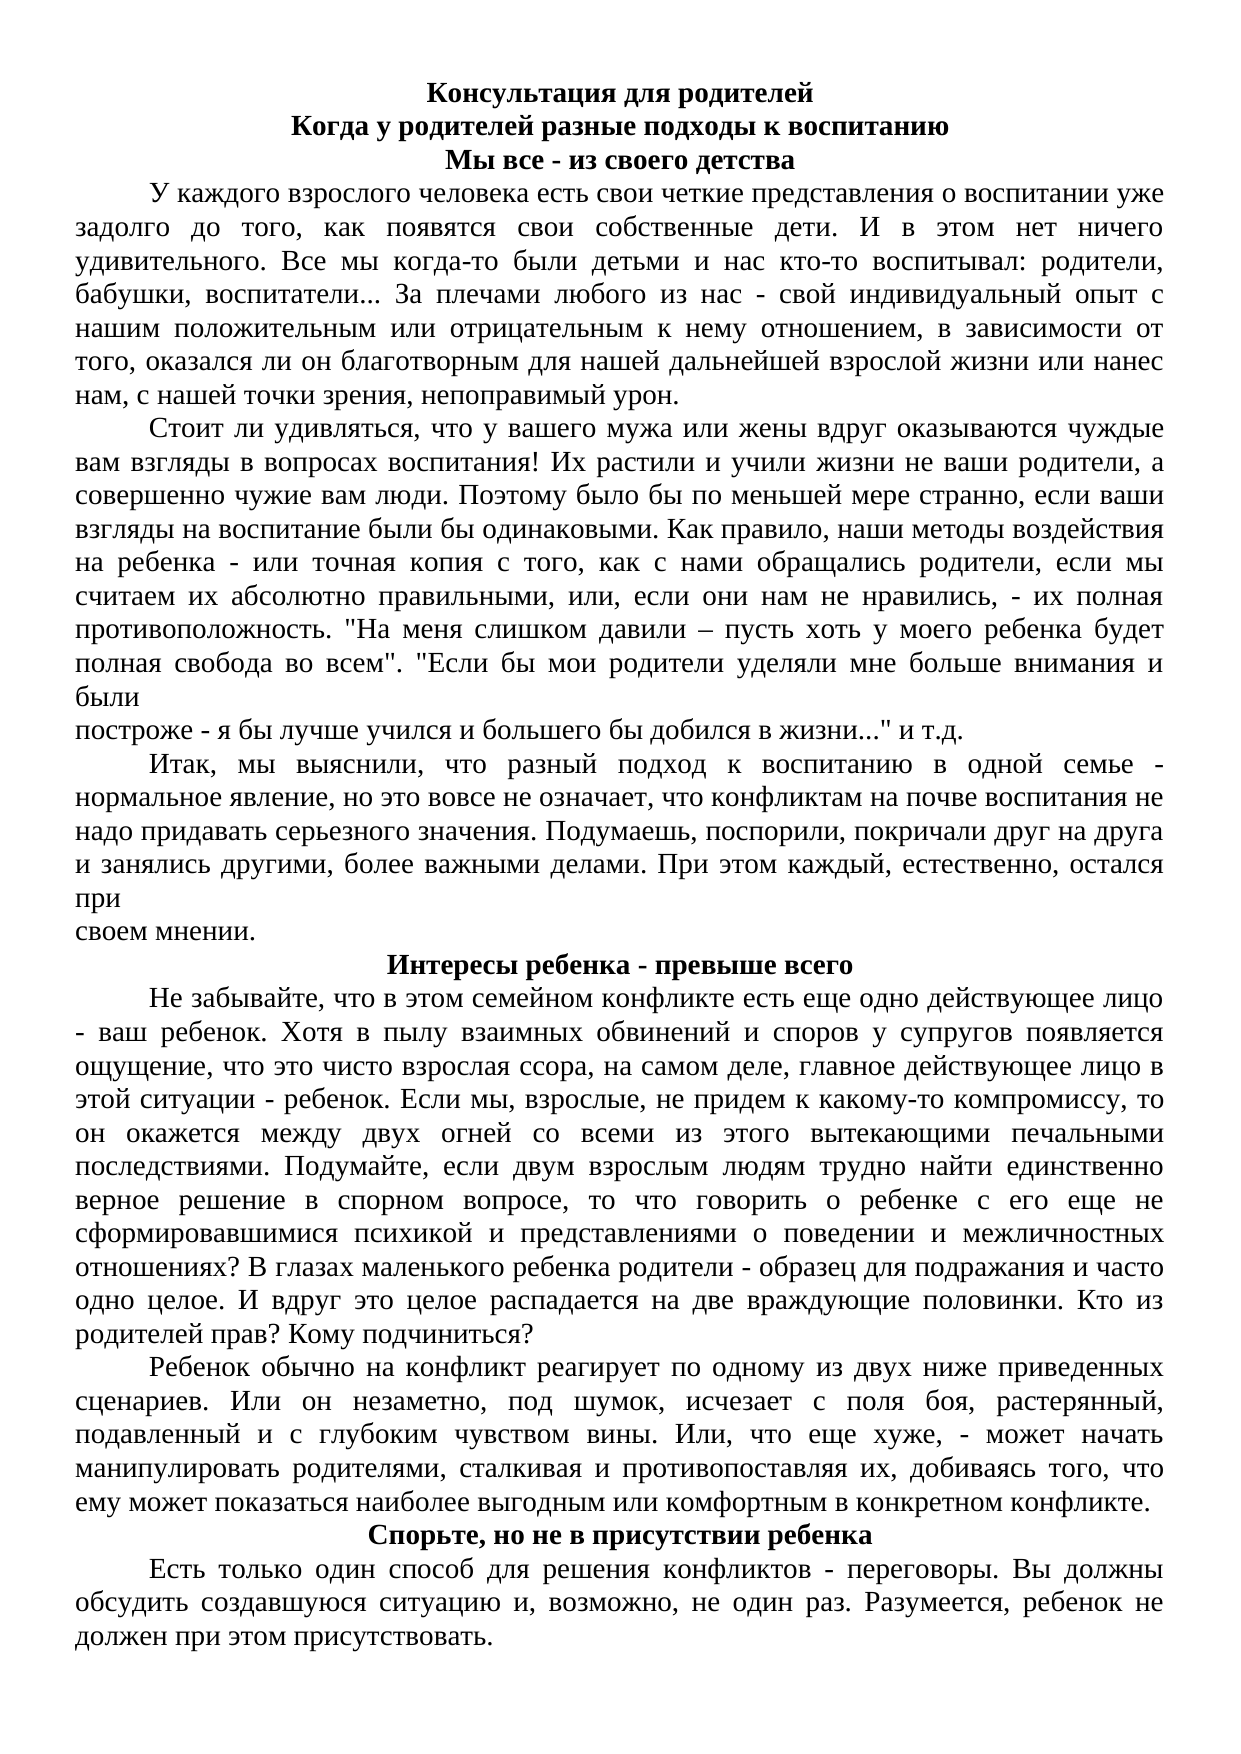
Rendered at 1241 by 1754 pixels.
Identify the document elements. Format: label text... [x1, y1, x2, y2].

text У каждого взрослого человека есть свои четкие представления о воспитании уже задолго до того, как появятся свои собственные дети. И в этом нет ничего удивительного. Все мы когда-то были детьми и нас кто-то воспитывал: родители, бабушки, воспитатели... За плечами любого из нас - свой индивидуальный опыт с нашим положительным или отрицательным к нему отношением, в зависимости от того, оказался ли он благотворным для нашей дальнейшей взрослой жизни или нанес нам, с нашей точки зрения, непоправимый урон. [75, 176, 1165, 410]
text своем мнении. [75, 913, 1165, 947]
text Есть только один способ для решения конфликтов - переговоры. Вы должны обсудить создавшуюся ситуацию и, возможно, не один раз. Разумеется, ребенок не должен при этом присутствовать. [75, 1551, 1165, 1651]
text построже - я бы лучше учился и большего бы добился в жизни..." и т.д. [75, 712, 1165, 746]
text Спорьте, но не в присутствии ребенка [75, 1517, 1165, 1551]
text Ребенок обычно на конфликт реагирует по одному из двух ниже приведенных сценариев. Или он незаметно, под шумок, исчезает с поля боя, растерянный, подавленный и с глубоким чувством вины. Или, что еще хуже, - может начать манипулировать родителями, сталкивая и противопоставляя их, добиваясь того, что ему может показаться наиболее выгодным или комфортным в конкретном конфликте. [75, 1349, 1165, 1517]
text Консультация для родителей [75, 75, 1165, 108]
text Стоит ли удивляться, что у вашего мужа или жены вдруг оказываются чуждые вам взгляды в вопросах воспитания! Их растили и учили жизни не ваши родители, а совершенно чужие вам люди. Поэтому было бы по меньшей мере странно, если ваши взгляды на воспитание были бы одинаковыми. Как правило, наши методы воздействия на ребенка - или точная копия с того, как с нами обращались родители, если мы считаем их абсолютно правильными, или, если они нам не нравились, - их полная противоположность. "На меня слишком давили – пусть хоть у моего ребенка будет полная свобода во всем". "Если бы мои родители уделяли мне больше внимания и были [75, 410, 1165, 712]
text Мы все - из своего детства [75, 142, 1165, 176]
text Не забывайте, что в этом семейном конфликте есть еще одно действующее лицо - ваш ребенок. Хотя в пылу взаимных обвинений и споров у супругов появляется ощущение, что это чисто взрослая ссора, на самом деле, главное действующее лицо в этой ситуации - ребенок. Если мы, взрослые, не придем к какому-то компромиссу, то он окажется между двух огней со всеми из этого вытекающими печальными последствиями. Подумайте, если двум взрослым людям трудно найти единственно верное решение в спорном вопросе, то что говорить о ребенке с его еще не сформировавшимися психикой и представлениями о поведении и межличностных отношениях? В глазах маленького ребенка родители - образец для подражания и часто одно целое. И вдруг это целое распадается на две враждующие половинки. Кто из родителей прав? Кому подчиниться? [75, 981, 1165, 1349]
text Итак, мы выяснили, что разный подход к воспитанию в одной семье - нормальное явление, но это вовсе не означает, что конфликтам на почве воспитания не надо придавать серьезного значения. Подумаешь, поспорили, покричали друг на друга и занялись другими, более важными делами. При этом каждый, естественно, остался при [75, 746, 1165, 913]
text Когда у родителей разные подходы к воспитанию [75, 108, 1165, 142]
text Интересы ребенка - превыше всего [75, 947, 1165, 981]
